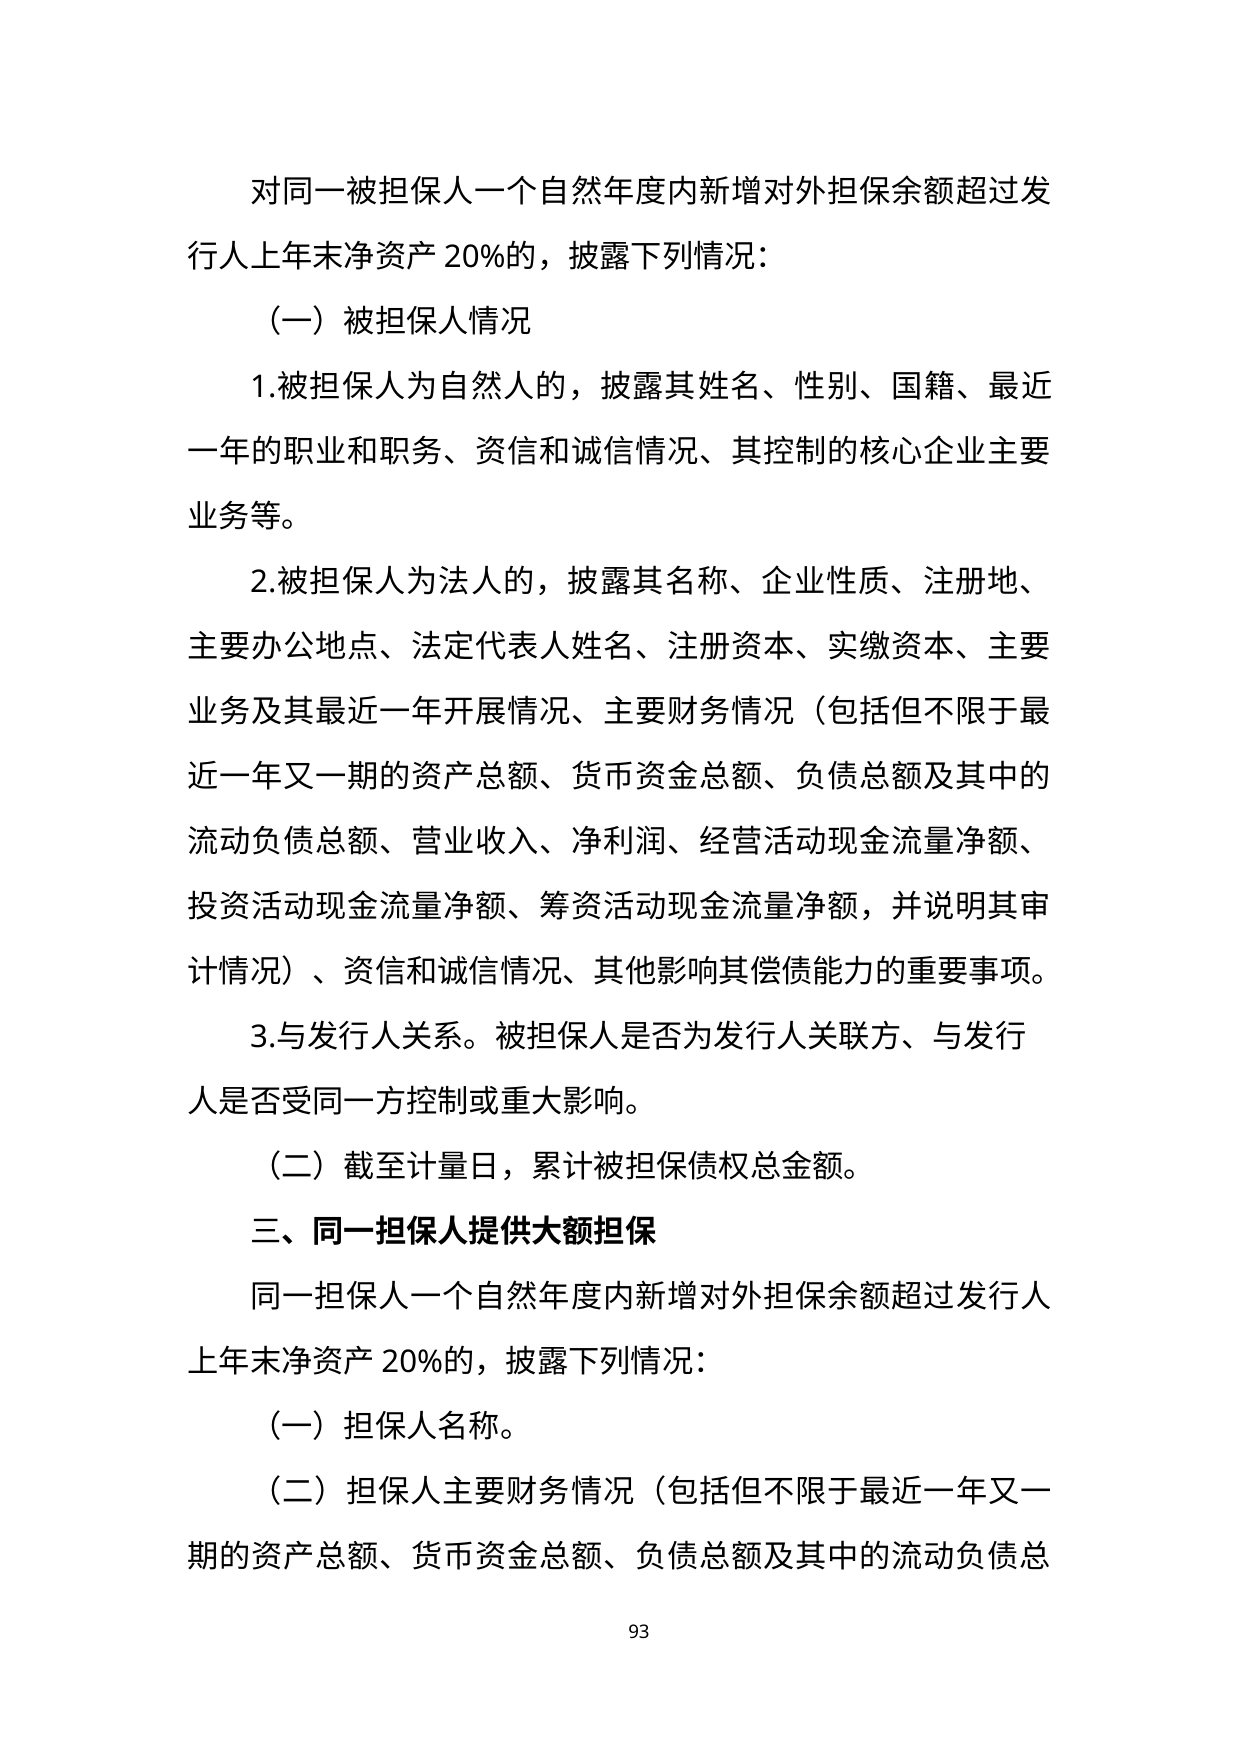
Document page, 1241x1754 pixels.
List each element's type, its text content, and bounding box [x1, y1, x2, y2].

text 同一担保人一个自然年度内新增对外担保余额超过发行人上年末净资产20%的，披露下列情况： [187, 1261, 1053, 1391]
text （一）被担保人情况 [187, 286, 1053, 351]
text 3.与发行人关系。被担保人是否为发行人关联方、与发行人是否受同一方控制或重大影响。 [187, 1001, 1053, 1131]
text 1.被担保人为自然人的，披露其姓名、性别、国籍、最近一年的职业和职务、资信和诚信情况、其控制的核心企业主要业务等。 [187, 351, 1053, 546]
text 对同一被担保人一个自然年度内新增对外担保余额超过发行人上年末净资产20%的，披露下列情况： [187, 156, 1053, 286]
text （一）担保人名称。 [187, 1391, 1053, 1456]
text 三、同一担保人提供大额担保 [187, 1196, 1053, 1261]
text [187, 1456, 1053, 1586]
text （二）截至计量日，累计被担保债权总金额。 [187, 1131, 1053, 1196]
text 2.被担保人为法人的，披露其名称、企业性质、注册地、主要办公地点、法定代表人姓名、注册资本、实缴资本、主要业务及其最近一年开展情况、主要财务情况（包括但不限于最近一年又一期的资产总额、货币资金总额、负债总额及其中的流动负债总额、营业收入、净利润、经营活动现金流量净额、投资活动现金流量净额、筹资活动现金流量净额，并说明其审计情况）、资信和诚信情况、其他影响其偿债能力的重要事项。 [187, 546, 1053, 1001]
